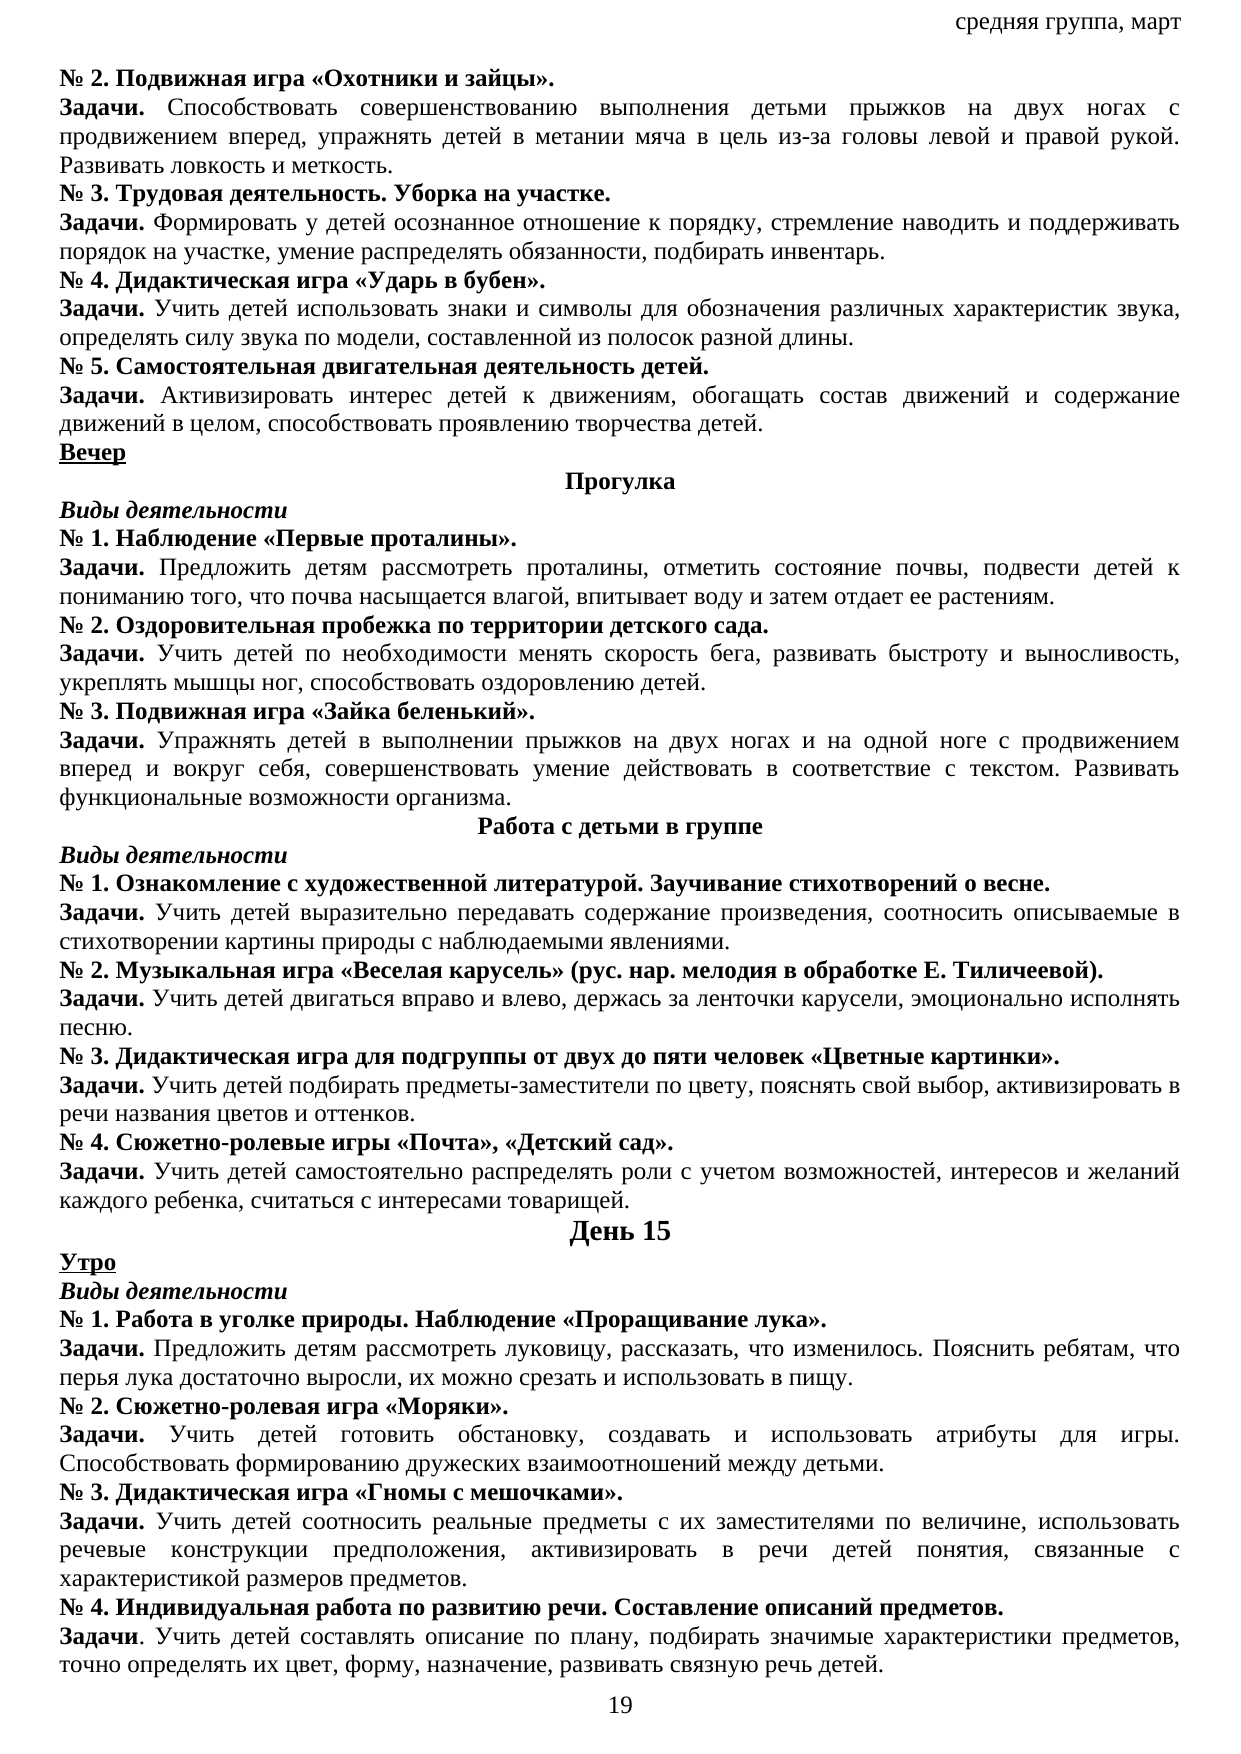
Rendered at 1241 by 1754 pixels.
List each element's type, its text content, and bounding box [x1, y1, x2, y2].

text № 4. Сюжетно-ролевые игры «Почта», «Детский сад». [59, 1127, 1181, 1156]
text № 1. Работа в уголке природы. Наблюдение «Проращивание лука». [59, 1304, 1181, 1333]
text Виды деятельности [59, 1276, 1181, 1304]
text № 1. Наблюдение «Первые проталины». [59, 523, 1181, 552]
text № 2. Сюжетно-ролевая игра «Моряки». [59, 1391, 1181, 1419]
text Задачи. Учить детей использовать знаки и символы для обозначения различных характеристик звука, определять силу звука по модели, составленной из полосок разной длины. [59, 293, 1181, 351]
text № 1. Ознакомление с художественной литературой. Заучивание стихотворений о весне. [59, 868, 1181, 897]
text № 2. Подвижная игра «Охотники и зайцы». [59, 63, 1181, 92]
text Задачи. Учить детей составлять описание по плану, подбирать значимые характеристики предметов, точно определять их цвет, форму, назначение, развивать связную речь детей. [59, 1621, 1181, 1678]
text № 3. Трудовая деятельность. Уборка на участке. [59, 178, 1181, 207]
text Задачи. Упражнять детей в выполнении прыжков на двух ногах и на одной ноге с продвижением вперед и вокруг себя, совершенствовать умение действовать в соответствие с текстом. Развивать функциональные возможности организма. [59, 725, 1181, 811]
text Задачи. Учить детей выразительно передавать содержание произведения, соотносить описываемые в стихотворении картины природы с наблюдаемыми явлениями. [59, 897, 1181, 955]
text Вечер [59, 437, 1181, 466]
text № 3. Дидактическая игра «Гномы с мешочками». [59, 1477, 1181, 1506]
text № 2. Музыкальная игра «Веселая карусель» (рус. нар. мелодия в обработке Е. Тиличеевой). [59, 955, 1181, 983]
text Прогулка [59, 466, 1181, 495]
text Работа с детьми в группе [59, 811, 1181, 840]
text Задачи. Учить детей готовить обстановку, создавать и использовать атрибуты для игры. Способствовать формированию дружеских взаимоотношений между детьми. [59, 1419, 1181, 1477]
text № 3. Дидактическая игра для подгруппы от двух до пяти человек «Цветные картинки». [59, 1041, 1181, 1070]
text № 4. Индивидуальная работа по развитию речи. Составление описаний предметов. [59, 1592, 1181, 1621]
text Виды деятельности [59, 840, 1181, 868]
text Задачи. Формировать у детей осознанное отношение к порядку, стремление наводить и поддерживать порядок на участке, умение распределять обязанности, подбирать инвентарь. [59, 207, 1181, 265]
text Утро [59, 1247, 1181, 1276]
text День 15 [59, 1213, 1181, 1247]
text Задачи. Активизировать интерес детей к движениям, обогащать состав движений и содержание движений в целом, способствовать проявлению творчества детей. [59, 380, 1181, 437]
text Виды деятельности [59, 495, 1181, 523]
text Задачи. Учить детей двигаться вправо и влево, держась за ленточки карусели, эмоционально исполнять песню. [59, 983, 1181, 1041]
text № 2. Оздоровительная пробежка по территории детского сада. [59, 610, 1181, 638]
text Задачи. Учить детей по необходимости менять скорость бега, развивать быстроту и выносливость, укреплять мышцы ног, способствовать оздоровлению детей. [59, 638, 1181, 696]
text Задачи. Учить детей подбирать предметы-заместители по цвету, пояснять свой выбор, активизировать в речи названия цветов и оттенков. [59, 1070, 1181, 1127]
text № 3. Подвижная игра «Зайка беленький». [59, 696, 1181, 725]
text Задачи. Учить детей самостоятельно распределять роли с учетом возможностей, интересов и желаний каждого ребенка, считаться с интересами товарищей. [59, 1156, 1181, 1213]
text Задачи. Способствовать совершенствованию выполнения детьми прыжков на двух ногах с продвижением вперед, упражнять детей в метании мяча в цель из-за головы левой и правой рукой. Развивать ловкость и меткость. [59, 92, 1181, 178]
text Задачи. Учить детей соотносить реальные предметы с их заместителями по величине, использовать речевые конструкции предположения, активизировать в речи детей понятия, связанные с характеристикой размеров предметов. [59, 1506, 1181, 1592]
text № 4. Дидактическая игра «Ударь в бубен». [59, 265, 1181, 293]
text № 5. Самостоятельная двигательная деятельность детей. [59, 351, 1181, 380]
text Задачи. Предложить детям рассмотреть проталины, отметить состояние почвы, подвести детей к пониманию того, что почва насыщается влагой, впитывает воду и затем отдает ее растениям. [59, 552, 1181, 610]
text Задачи. Предложить детям рассмотреть луковицу, рассказать, что изменилось. Пояснить ребятам, что перья лука достаточно выросли, их можно срезать и использовать в пищу. [59, 1333, 1181, 1391]
